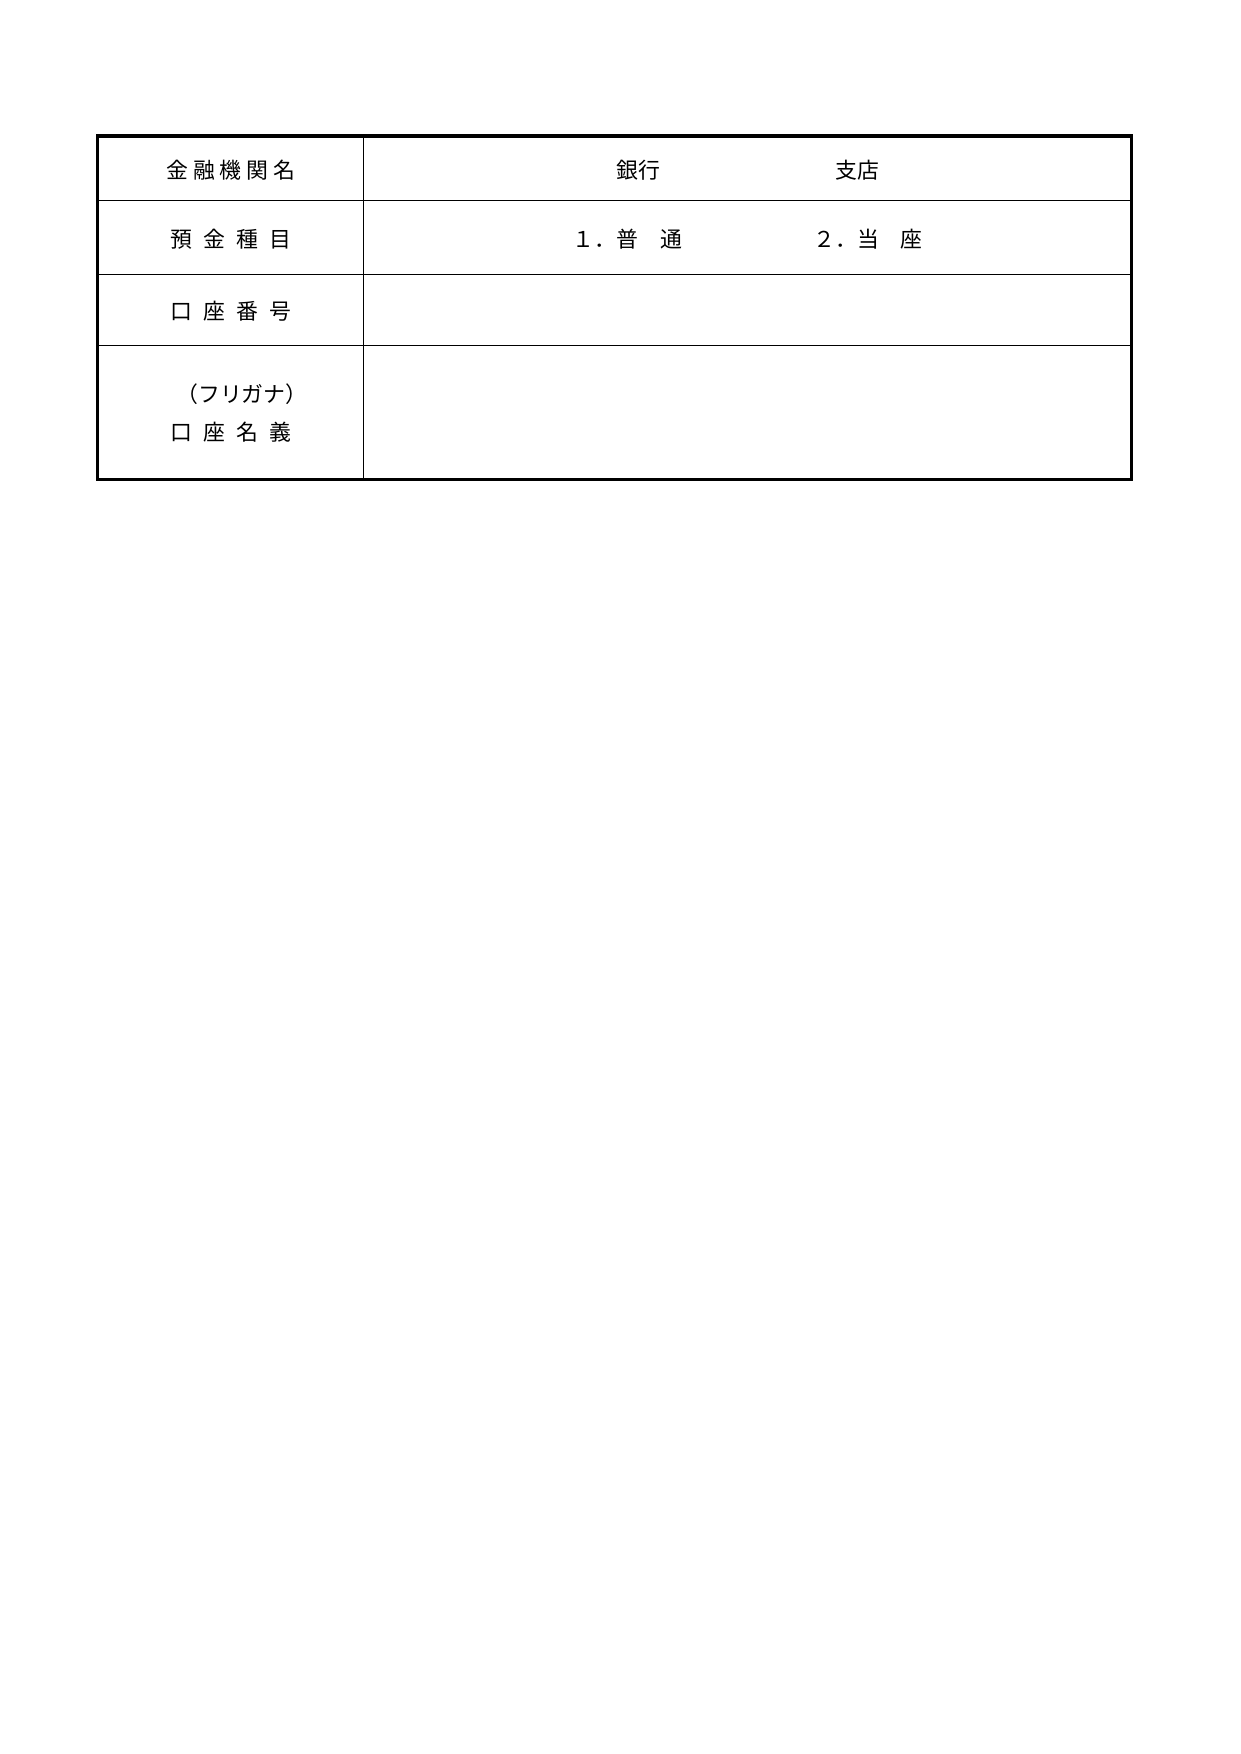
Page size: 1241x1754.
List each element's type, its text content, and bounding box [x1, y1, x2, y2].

table_header 金融機関名 [99, 138, 363, 200]
table_cell 口座番号 [99, 275, 363, 345]
table_cell １．普 通 ２．当 座 [364, 201, 1130, 273]
table_header 銀行 支店 [364, 138, 1130, 200]
table_cell [364, 275, 1130, 345]
table_cell （フリガナ） 口座名義 [99, 346, 363, 478]
table_cell [364, 346, 1130, 478]
table_cell 預金種目 [99, 201, 363, 273]
